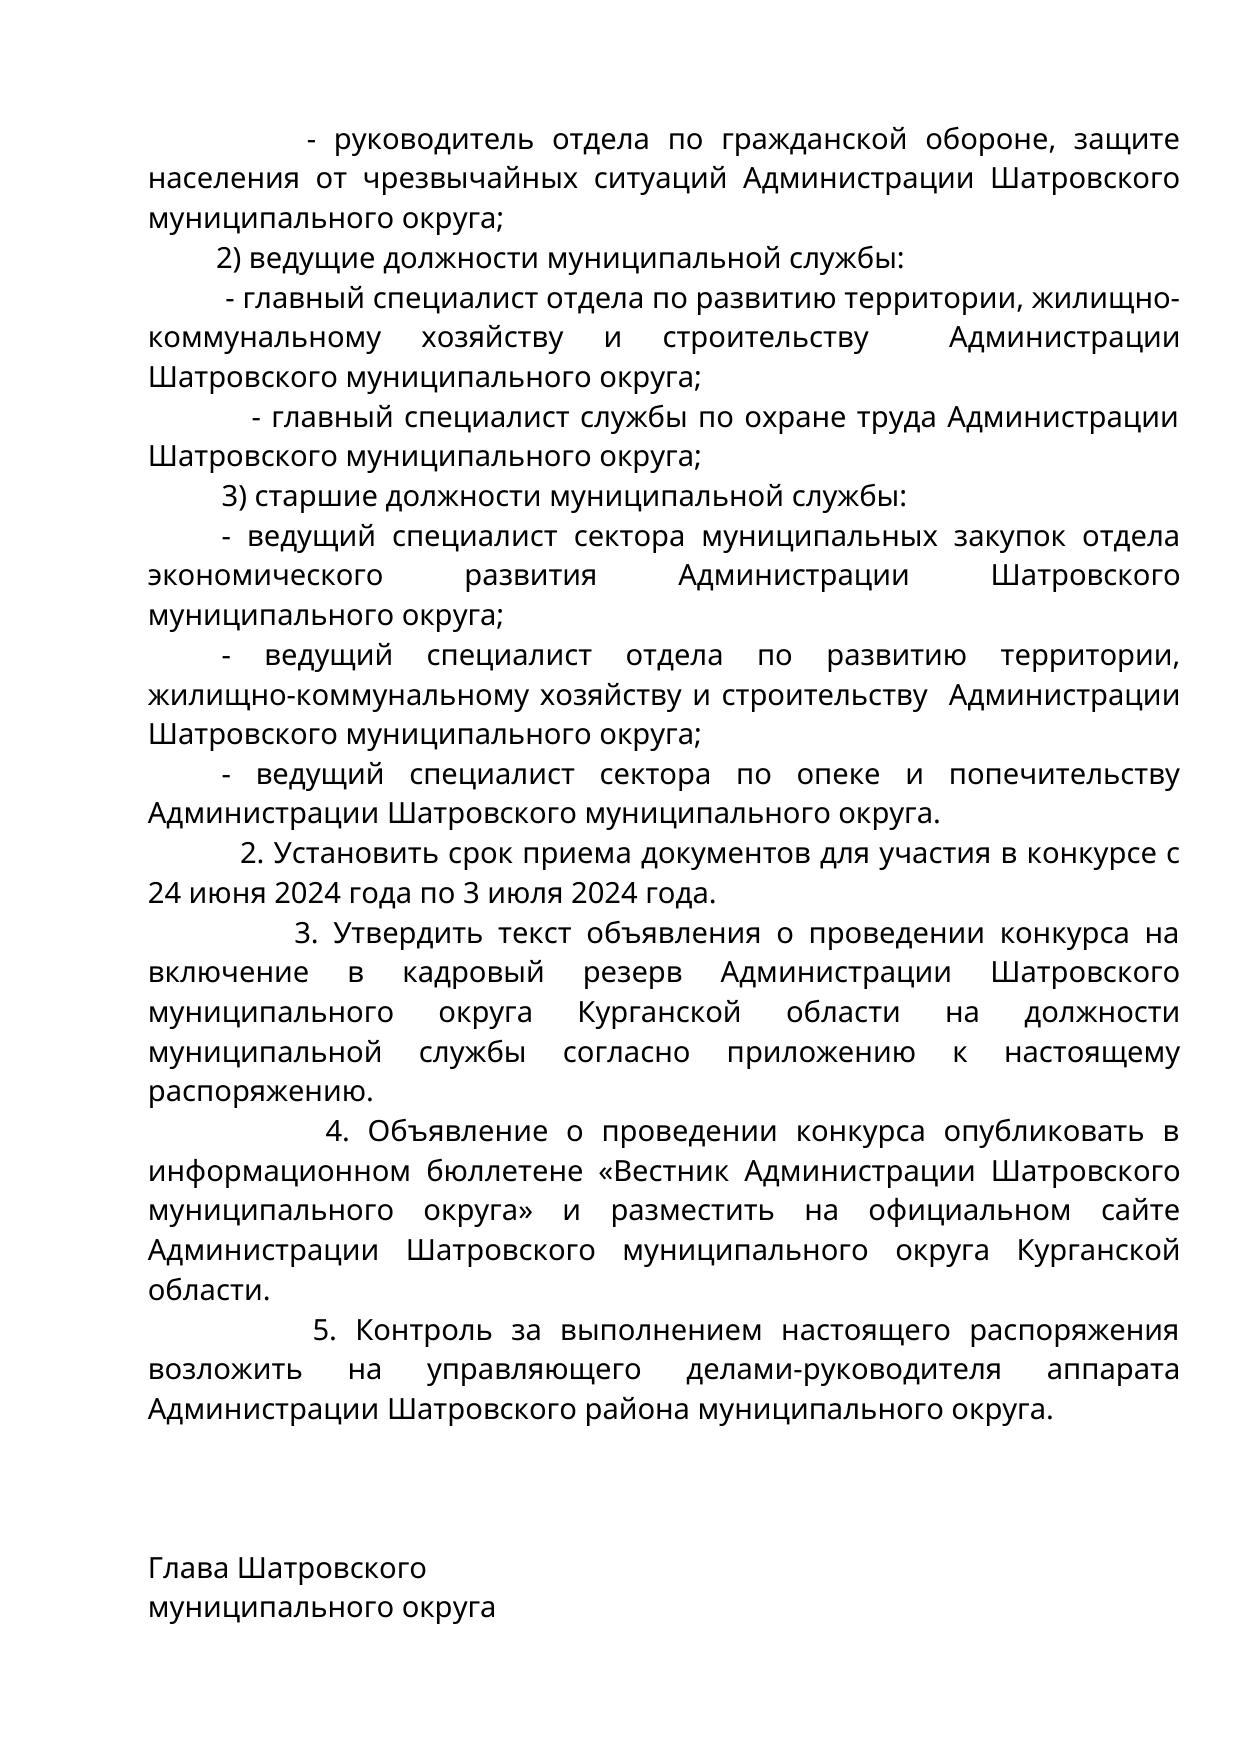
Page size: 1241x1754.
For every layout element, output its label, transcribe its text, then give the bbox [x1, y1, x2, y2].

text - руководитель отдела по гражданской обороне, защите населения от чрезвычайных ситуаций Администрации Шатровского муниципального округа; [148, 118, 1181, 237]
text Глава Шатровского [148, 1547, 1181, 1587]
text 3) старшие должности муниципальной службы: [148, 475, 1181, 515]
text 3. Утвердить текст объявления о проведении конкурса на включение в кадровый резерв Администрации Шатровского муниципального округа Курганской области на должности муниципальной службы согласно приложению к настоящему распоряжению. [148, 912, 1181, 1110]
text - ведущий специалист сектора по опеке и попечительству Администрации Шатровского муниципального округа. [148, 753, 1181, 832]
text 2) ведущие должности муниципальной службы: [148, 237, 1181, 277]
text - ведущий специалист отдела по развитию территории, жилищно-коммунальному хозяйству и строительству Администрации Шатровского муниципального округа; [148, 634, 1181, 753]
text - ведущий специалист сектора муниципальных закупок отдела экономического развития Администрации Шатровского муниципального округа; [148, 515, 1181, 634]
text - главный специалист отдела по развитию территории, жилищно-коммунальному хозяйству и строительству Администрации Шатровского муниципального округа; [148, 277, 1181, 396]
text муниципального округа [148, 1587, 1181, 1626]
text 5. Контроль за выполнением настоящего распоряжения возложить на управляющего делами-руководителя аппарата Администрации Шатровского района муниципального округа. [148, 1309, 1181, 1428]
text 2. Установить срок приема документов для участия в конкурсе с 24 июня 2024 года по 3 июля 2024 года. [148, 832, 1181, 912]
text - главный специалист службы по охране труда Администрации Шатровского муниципального округа; [148, 396, 1181, 475]
text 4. Объявление о проведении конкурса опубликовать в информационном бюллетене «Вестник Администрации Шатровского муниципального округа» и разместить на официальном сайте Администрации Шатровского муниципального округа Курганской области. [148, 1110, 1181, 1309]
